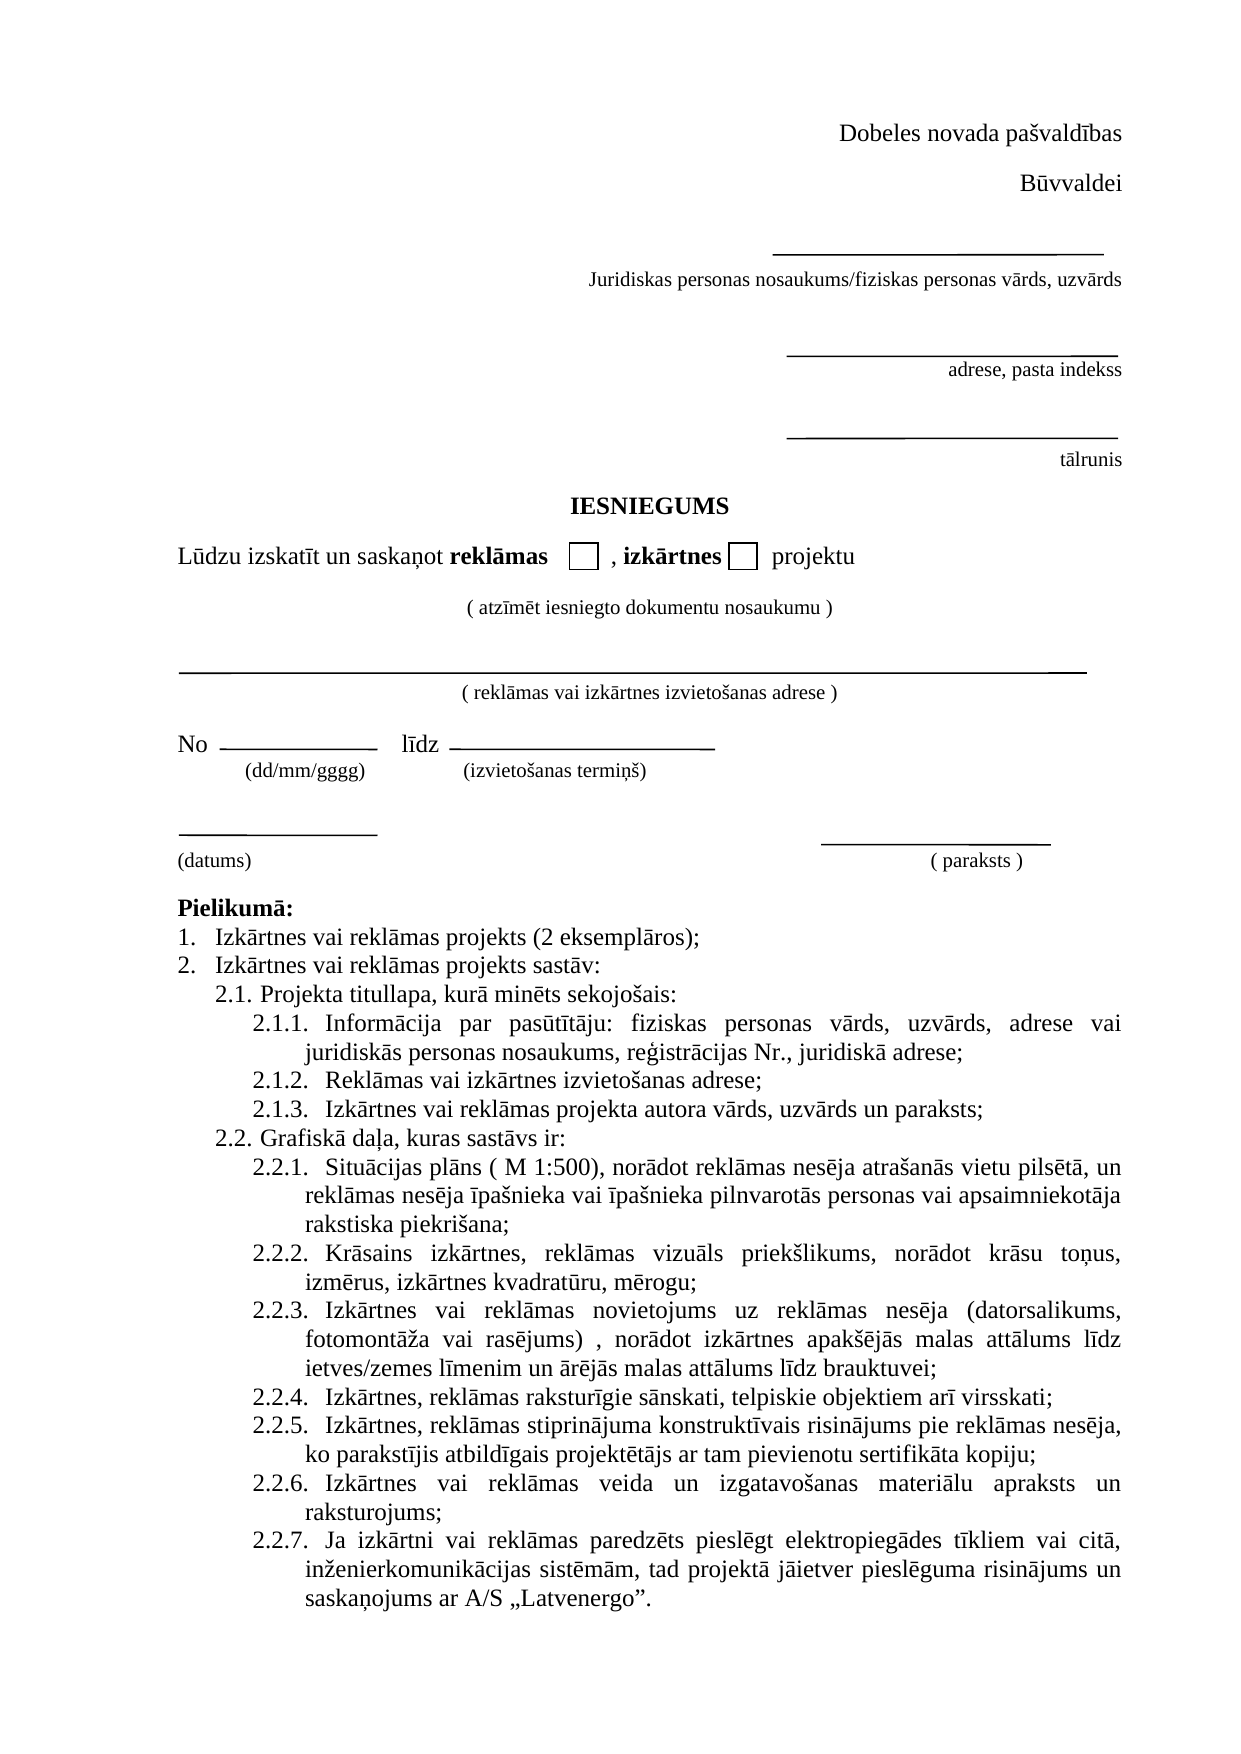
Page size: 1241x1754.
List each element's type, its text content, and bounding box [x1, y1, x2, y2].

list Izkārtnes vai reklāmas veida un izgatavošanas materiālu apraksts un raksturojums; [252, 1468, 1122, 1525]
list Informācija par pasūtītāju: fiziskas personas vārds, uzvārds, adrese vai juridiskās personas nosaukums, reģistrācijas Nr., juridiskā adrese; [252, 1008, 1122, 1065]
list Izkārtnes vai reklāmas projekta autora vārds, uzvārds un paraksts; [252, 1094, 1122, 1123]
text Lūdzu izskatīt un saskaņot reklāmas , izkārtnes projektu [177, 541, 1122, 570]
text Būvvaldei [177, 168, 1122, 196]
list Izkārtnes, reklāmas raksturīgie sānskati, telpiskie objektiem arī virsskati; [252, 1382, 1122, 1410]
list Reklāmas vai izkārtnes izvietošanas adrese; [252, 1065, 1122, 1094]
text (datums) ( paraksts ) [177, 848, 1122, 872]
list Izkārtnes vai reklāmas novietojums uz reklāmas nesēja (datorsalikums, fotomontāža vai rasējums) , norādot izkārtnes apakšējās malas attālums līdz ietves/zemes līmenim un ārējās malas attālums līdz brauktuvei; [252, 1295, 1122, 1382]
text ( atzīmēt iesniegto dokumentu nosaukumu ) [177, 595, 1122, 619]
text adrese, pasta indekss [177, 357, 1122, 381]
text Dobeles novada pašvaldības [177, 118, 1122, 147]
text Juridiskas personas nosaukums/fiziskas personas vārds, uzvārds [177, 267, 1122, 291]
list Situācijas plāns ( M 1:500), norādot reklāmas nesēja atrašanās vietu pilsētā, un reklāmas nesēja īpašnieka vai īpašnieka pilnvarotās personas vai apsaimniekotāja rakstiska piekrišana; [252, 1152, 1122, 1238]
text tālrunis [177, 446, 1122, 471]
list Izkārtnes vai reklāmas projekts (2 eksemplāros); [177, 922, 1122, 950]
text IESNIEGUMS [177, 491, 1122, 520]
text Pielikumā: [177, 893, 1122, 922]
list Izkārtnes, reklāmas stiprinājuma konstruktīvais risinājums pie reklāmas nesēja, ko parakstījis atbildīgais projektētājs ar tam pievienotu sertifikāta kopiju; [252, 1410, 1122, 1468]
list Ja izkārtni vai reklāmas paredzēts pieslēgt elektropiegādes tīkliem vai citā, inženierkomunikācijas sistēmām, tad projektā jāietver pieslēguma risinājums un saskaņojums ar A/S „Latvenergo”. [252, 1525, 1122, 1612]
text (dd/mm/gggg) (izvietošanas termiņš) [177, 758, 1122, 782]
list Krāsains izkārtnes, reklāmas vizuāls priekšlikums, norādot krāsu toņus, izmērus, izkārtnes kvadratūru, mērogu; [252, 1238, 1122, 1295]
list Grafiskā daļa, kuras sastāvs ir: [215, 1123, 1122, 1152]
text ( reklāmas vai izkārtnes izvietošanas adrese ) [177, 680, 1122, 704]
list Izkārtnes vai reklāmas projekts sastāv: [177, 950, 1122, 979]
text No līdz [177, 729, 1122, 758]
list Projekta titullapa, kurā minēts sekojošais: [215, 979, 1122, 1008]
